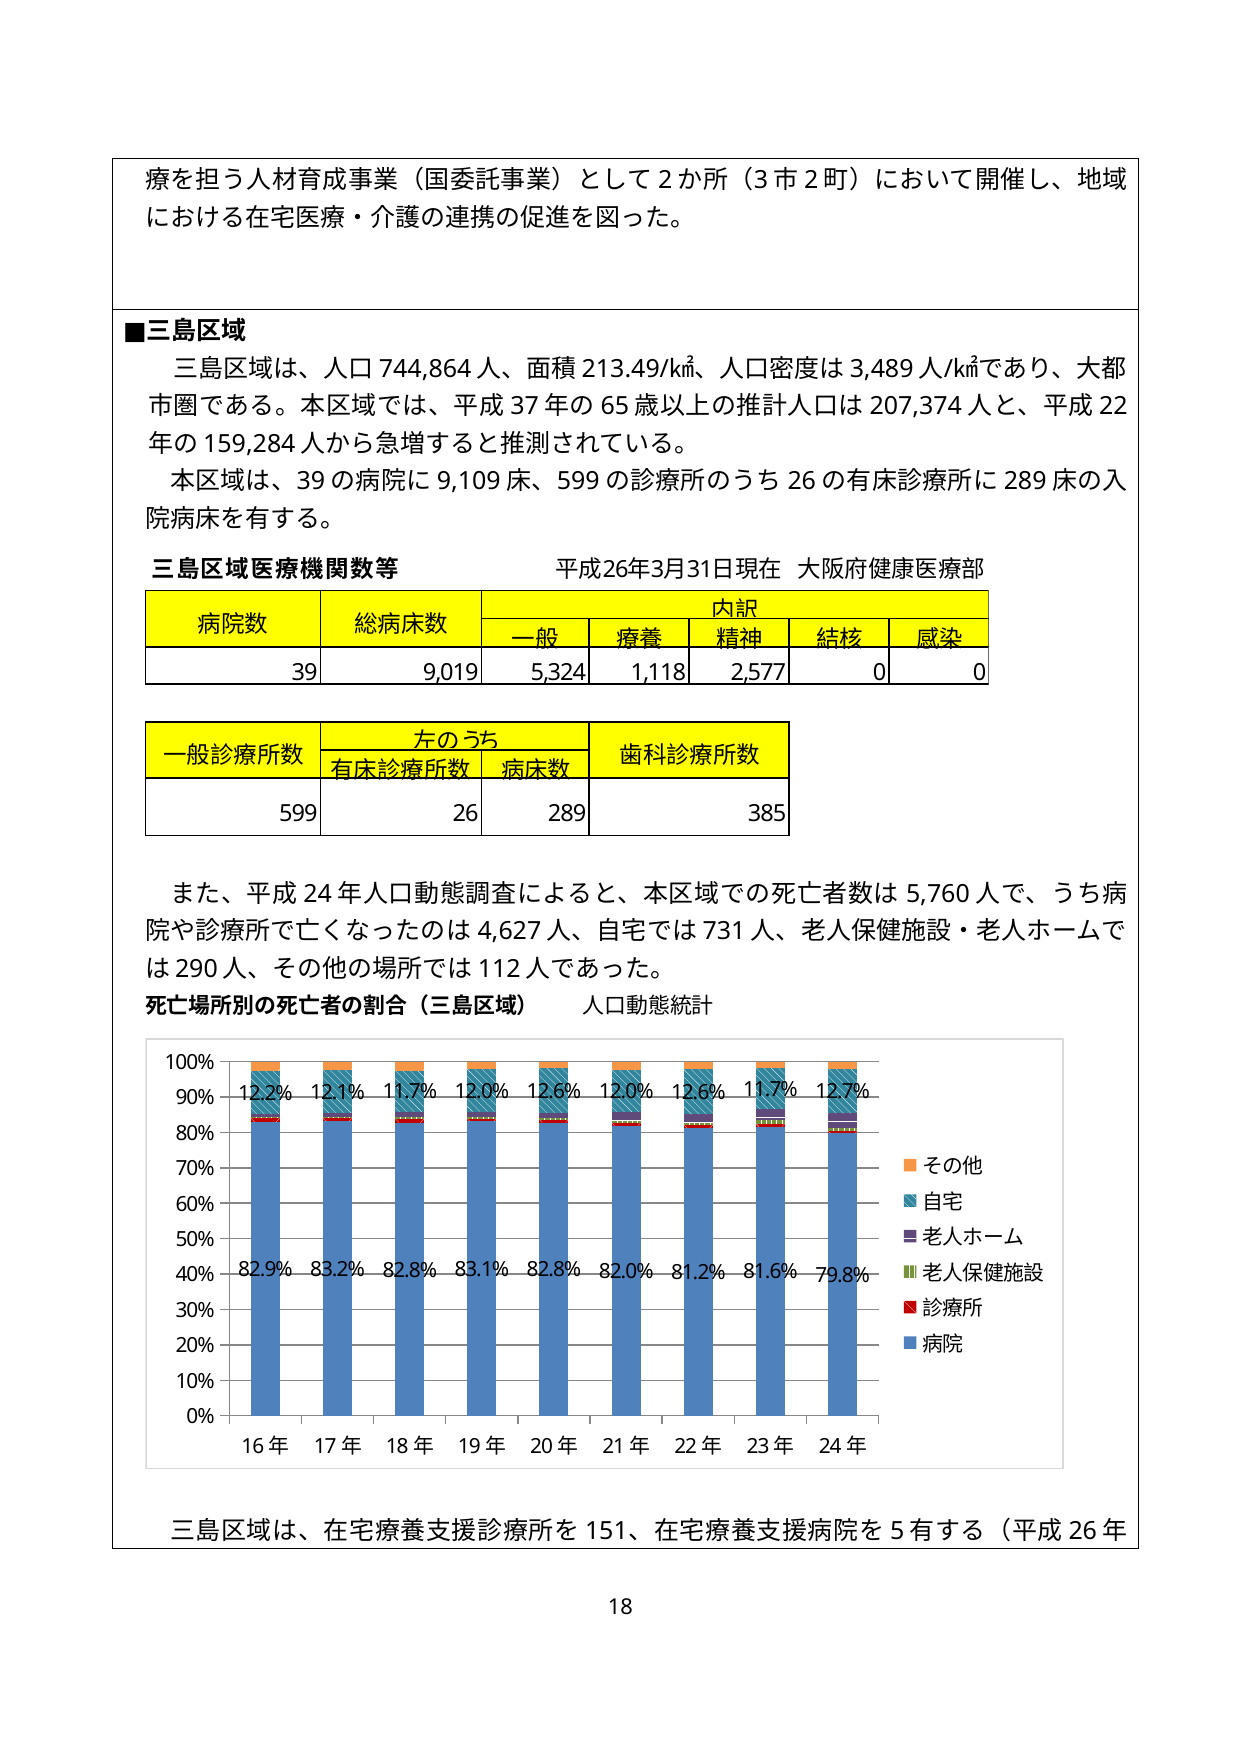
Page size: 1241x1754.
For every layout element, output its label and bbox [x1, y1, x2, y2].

table_header [113, 159, 1138, 309]
table_cell [113, 310, 1138, 1548]
